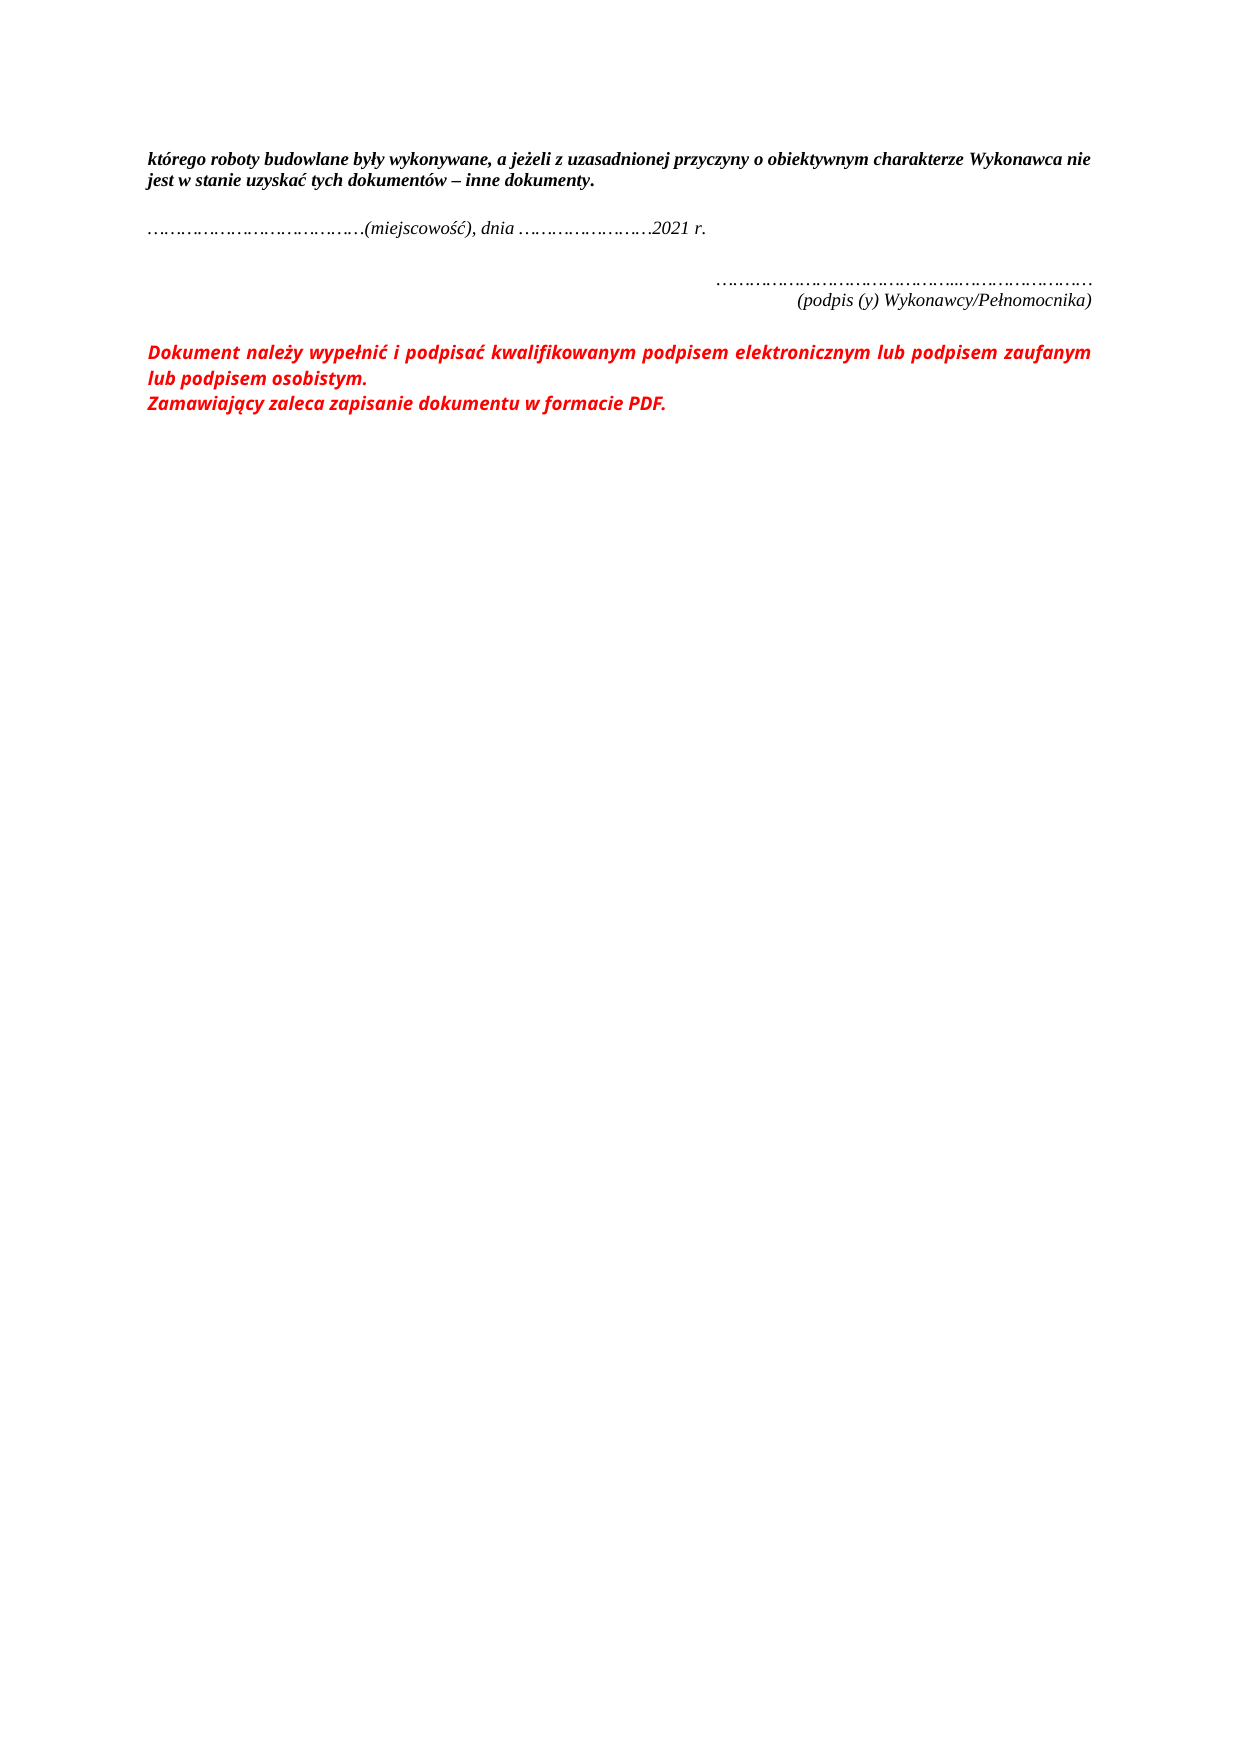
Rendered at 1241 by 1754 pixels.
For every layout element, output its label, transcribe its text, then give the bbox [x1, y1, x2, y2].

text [148, 148, 1093, 191]
text ……………………………………..…………………… [148, 267, 1093, 289]
text …………………………………(miejscowość), dnia ……………………2021 r. [148, 217, 1093, 239]
text (podpis (y) Wykonawcy/Pełnomocnika) [148, 289, 1093, 311]
text Dokument należy wypełnić i podpisać kwalifikowanym podpisem elektronicznym lub podpisem zaufanym lub podpisem osobistym. [148, 339, 1093, 390]
text Zamawiający zaleca zapisanie dokumentu w formacie PDF. [148, 390, 1093, 416]
